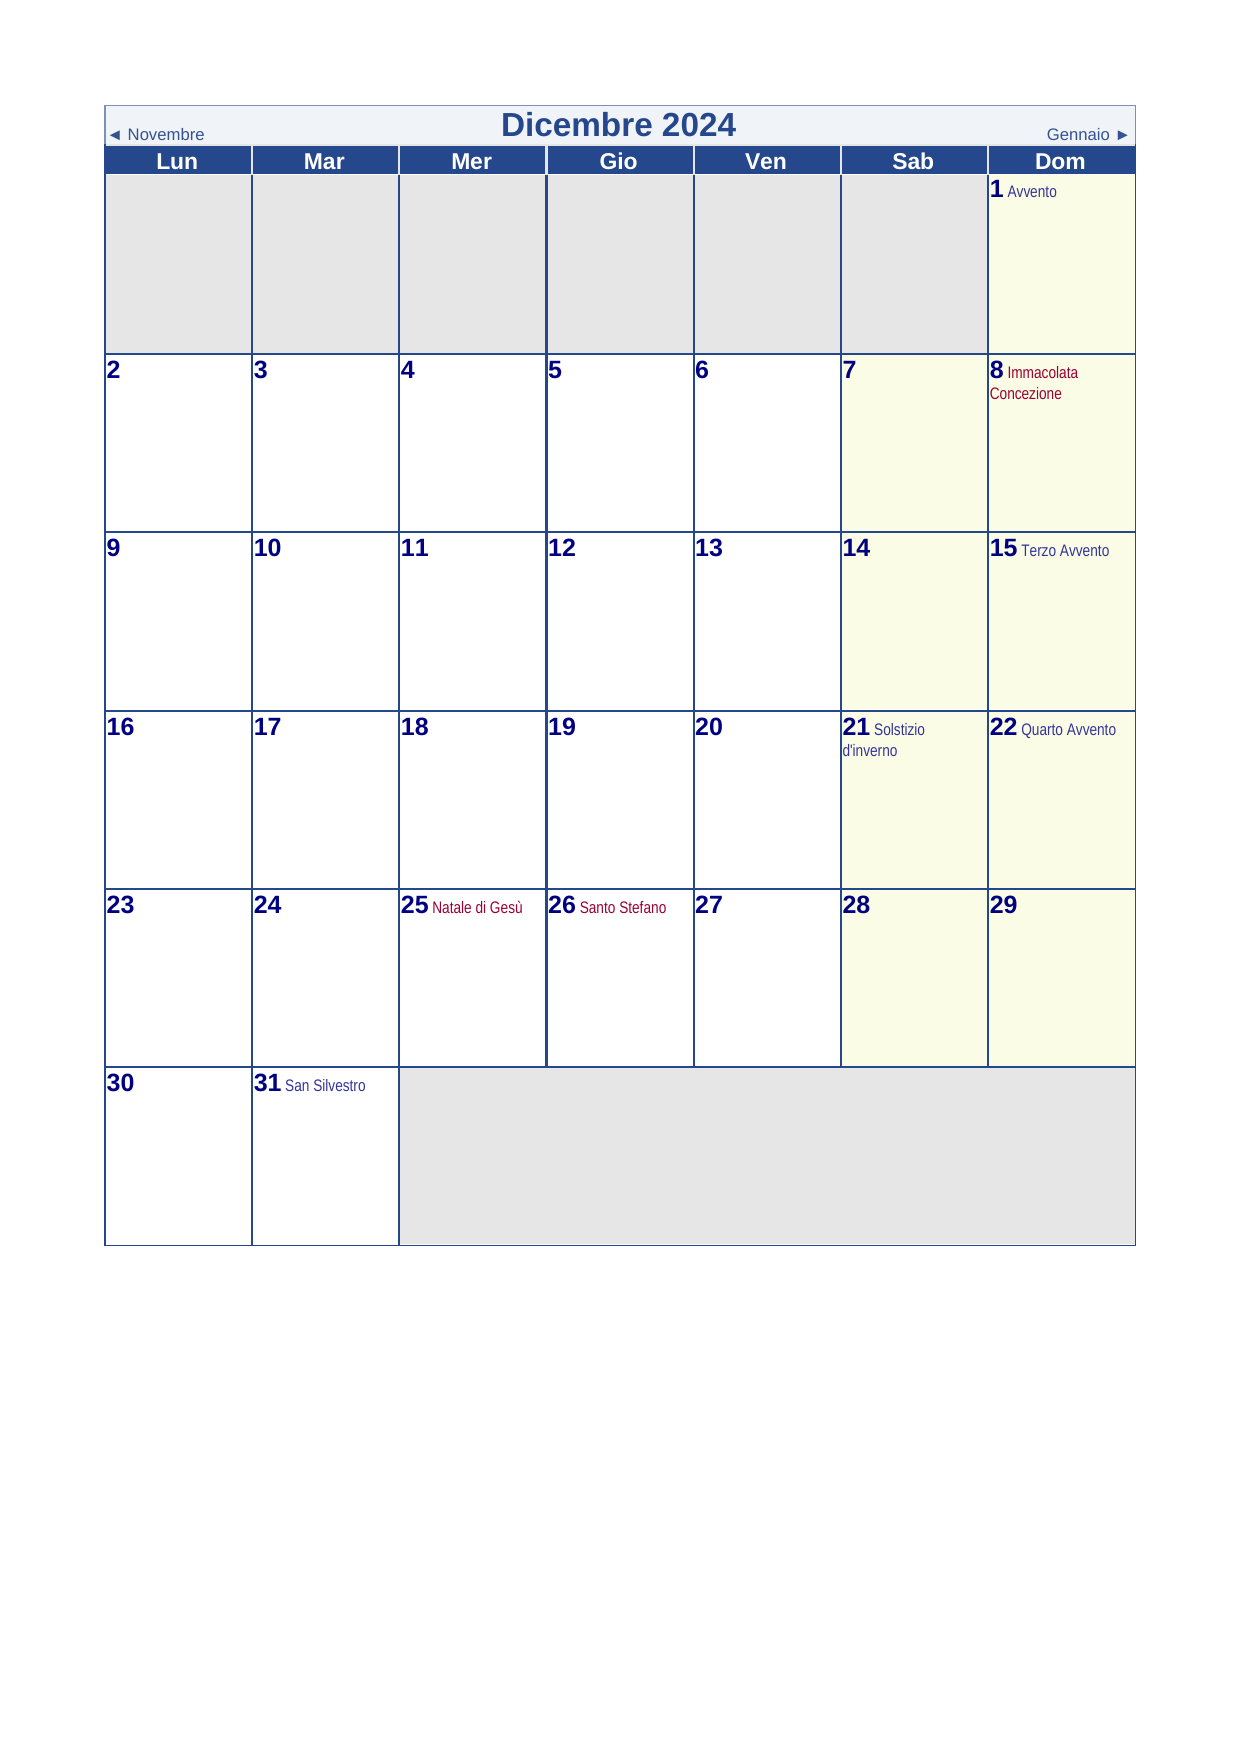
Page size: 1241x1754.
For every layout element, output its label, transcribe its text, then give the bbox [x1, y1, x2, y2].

table_cell 18 [400, 712, 545, 888]
table_cell 2 [106, 355, 251, 531]
table_cell 11 [400, 533, 545, 709]
table_cell 10 [253, 533, 398, 709]
table_cell 21 Solstizio d'inverno [842, 712, 987, 888]
table_cell 19 [548, 712, 693, 888]
table_cell Gio [548, 146, 693, 174]
table_cell [842, 175, 987, 353]
table_cell 4 [400, 355, 545, 531]
table_cell Lun [106, 146, 251, 174]
table_cell [548, 175, 693, 353]
table_cell 27 [695, 890, 840, 1066]
table_cell 16 [106, 712, 251, 888]
table_cell 7 [842, 355, 987, 531]
table_cell 31 San Silvestro [253, 1068, 398, 1244]
table_cell 22 Quarto Avvento [989, 712, 1135, 888]
table_cell 12 [548, 533, 693, 709]
table_cell 24 [253, 890, 398, 1066]
table_cell 9 [106, 533, 251, 709]
table_cell 14 [842, 533, 987, 709]
table_cell 13 [695, 533, 840, 709]
table_cell 30 [106, 1068, 251, 1244]
table_cell [695, 175, 840, 353]
table_cell [253, 175, 398, 353]
table_cell 8 Immacolata Concezione [989, 355, 1135, 531]
table_cell 23 [106, 890, 251, 1066]
table_cell 28 [842, 890, 987, 1066]
table_cell 17 [253, 712, 398, 888]
table_cell [106, 175, 251, 353]
table_cell 5 [548, 355, 693, 531]
table_cell Mer [400, 146, 545, 174]
table_cell 20 [695, 712, 840, 888]
table_header Gennaio ► [988, 106, 1135, 144]
table_header Dicembre 2024 [252, 106, 988, 144]
table_header ◄ Novembre [106, 106, 252, 144]
table_cell [400, 175, 545, 353]
table_cell Mar [253, 146, 398, 174]
table_cell [400, 1068, 1135, 1244]
table_cell 29 [989, 890, 1135, 1066]
table_cell 25 Natale di Gesù [400, 890, 545, 1066]
table_cell Sab [842, 146, 987, 174]
table_cell 15 Terzo Avvento [989, 533, 1135, 709]
table_cell 6 [695, 355, 840, 531]
table_cell 3 [253, 355, 398, 531]
table_cell 1 Avvento [989, 175, 1135, 353]
table_cell Ven [695, 146, 840, 174]
table_cell 26 Santo Stefano [548, 890, 693, 1066]
table_cell Dom [989, 146, 1135, 174]
